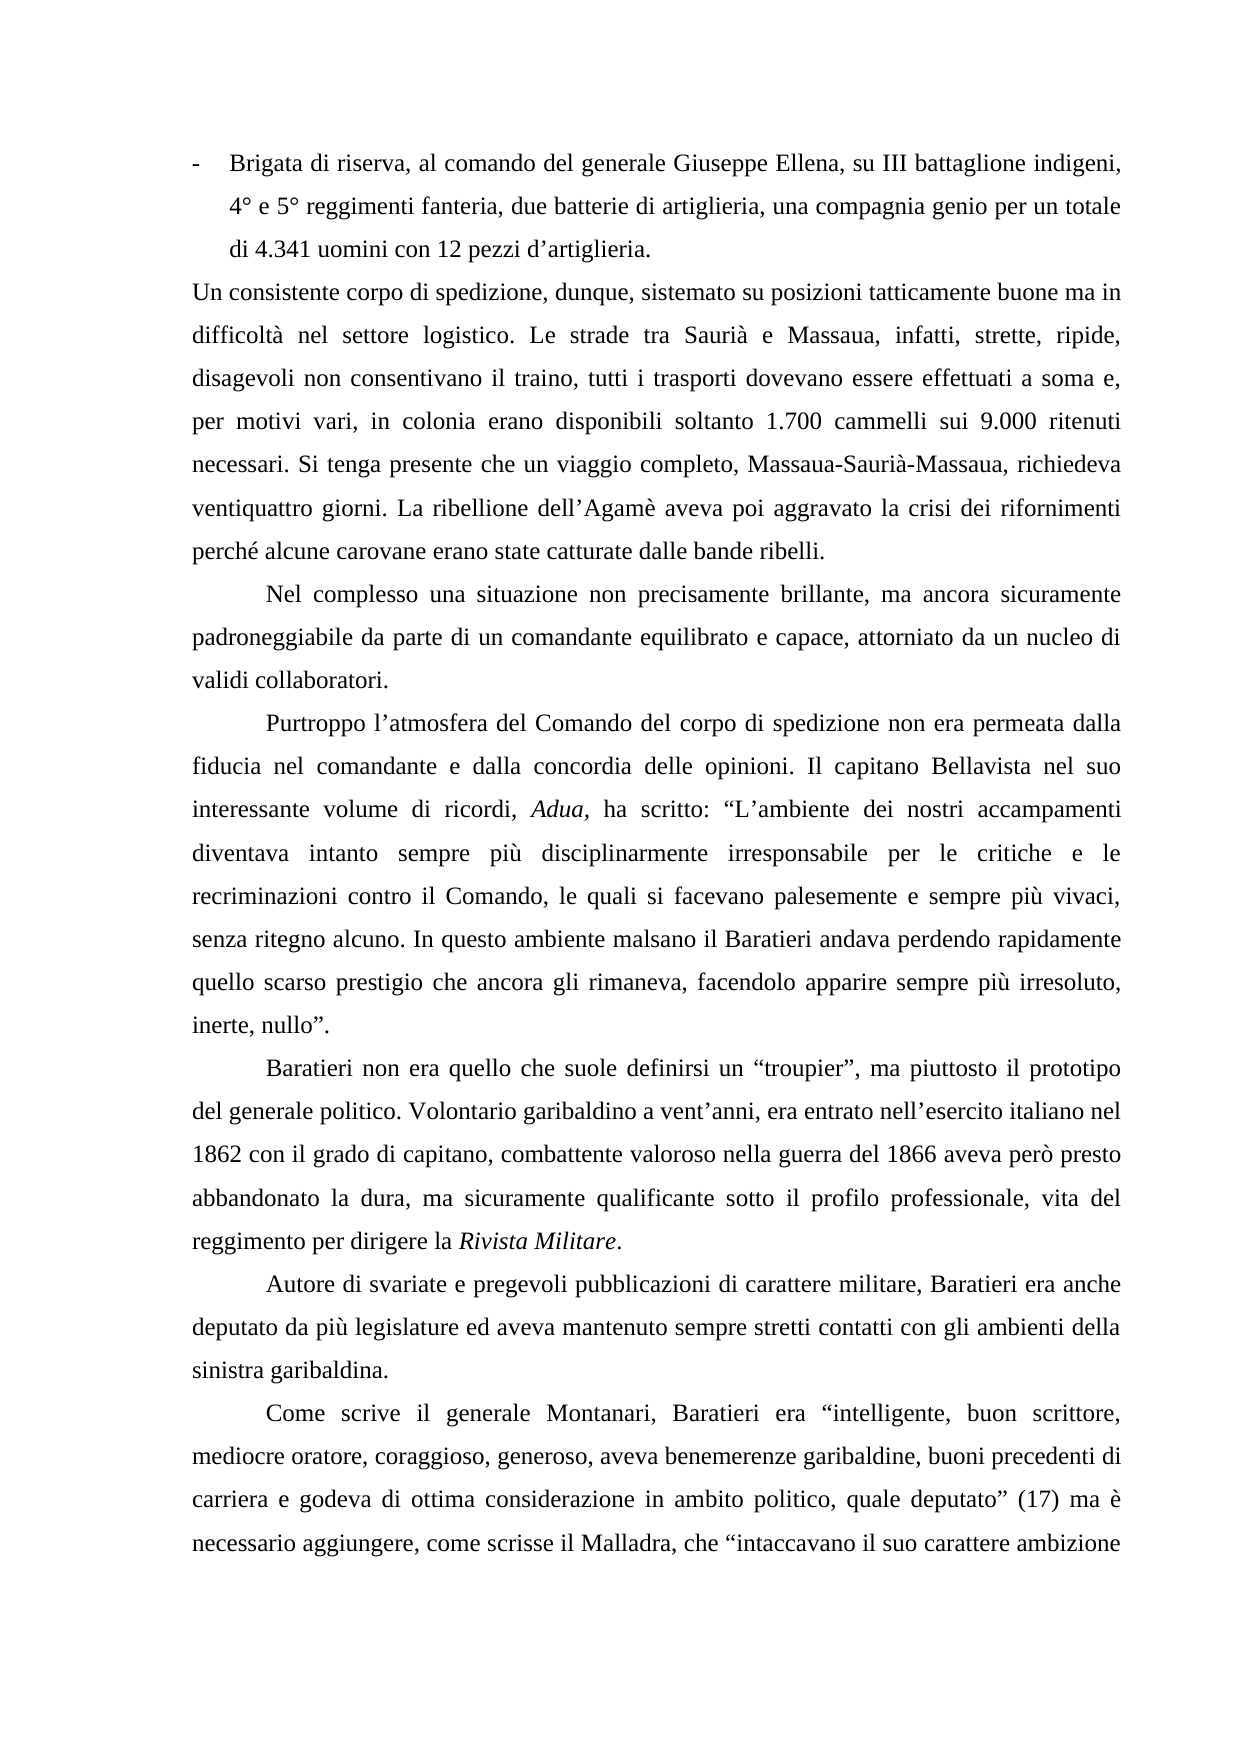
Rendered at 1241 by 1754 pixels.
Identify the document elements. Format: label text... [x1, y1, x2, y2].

text Nel complesso una situazione non precisamente brillante, ma ancora sicuramente padroneggiabile da parte di un comandante equilibrato e capace, attorniato da un nucleo di validi collaboratori. [192, 579, 1122, 694]
text Autore di svariate e pregevoli pubblicazioni di carattere militare, Baratieri era anche deputato da più legislature ed aveva mantenuto sempre stretti contatti con gli ambienti della sinistra garibaldina. [192, 1269, 1122, 1384]
text Un consistente corpo di spedizione, dunque, sistemato su posizioni tatticamente buone ma in difficoltà nel settore logistico. Le strade tra Saurià e Massaua, infatti, strette, ripide, disagevoli non consentivano il traino, tutti i trasporti dovevano essere effettuati a soma e, per motivi vari, in colonia erano disponibili soltanto 1.700 cammelli sui 9.000 ritenuti necessari. Si tenga presente che un viaggio completo, Massaua-Saurià-Massaua, richiedeva ventiquattro giorni. La ribellione dell’Agamè aveva poi aggravato la crisi dei rifornimenti perché alcune carovane erano state catturate dalle bande ribelli. [192, 277, 1122, 564]
text Baratieri non era quello che suole definirsi un “troupier”, ma piuttosto il prototipo del generale politico. Volontario garibaldino a vent’anni, era entrato nell’esercito italiano nel 1862 con il grado di capitano, combattente valoroso nella guerra del 1866 aveva però presto abbandonato la dura, ma sicuramente qualificante sotto il profilo professionale, vita del reggimento per dirigere [192, 1053, 1122, 1254]
text Purtroppo l’atmosfera del Comando del corpo di spedizione non era permeata dalla fiducia nel comandante e dalla concordia delle opinioni. Il capitano Bellavista nel suo interessante volume di ricordi, Adua, ha scritto: “L’ambiente dei nostri accampamenti diventava intanto sempre più disciplinarmente irresponsabile per le critiche e le recriminazioni contro il Comando, le quali si facevano palesemente e sempre più vivaci, senza ritegno alcuno. In questo ambiente malsano il Baratieri andava perdendo rapidamente quello scarso prestigio che ancora gli rimaneva, facendolo apparire sempre più irresoluto, inerte, nullo”. [192, 708, 1122, 1039]
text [192, 1398, 1122, 1556]
list Brigata di riserva, al comando del generale Giuseppe Ellena, su III battaglione indigeni, 4° e 5° reggimenti fanteria, due batterie di artiglieria, una compagnia genio per un totale di 4.341 uomini con 12 pezzi d’artiglieria. [192, 148, 1122, 263]
